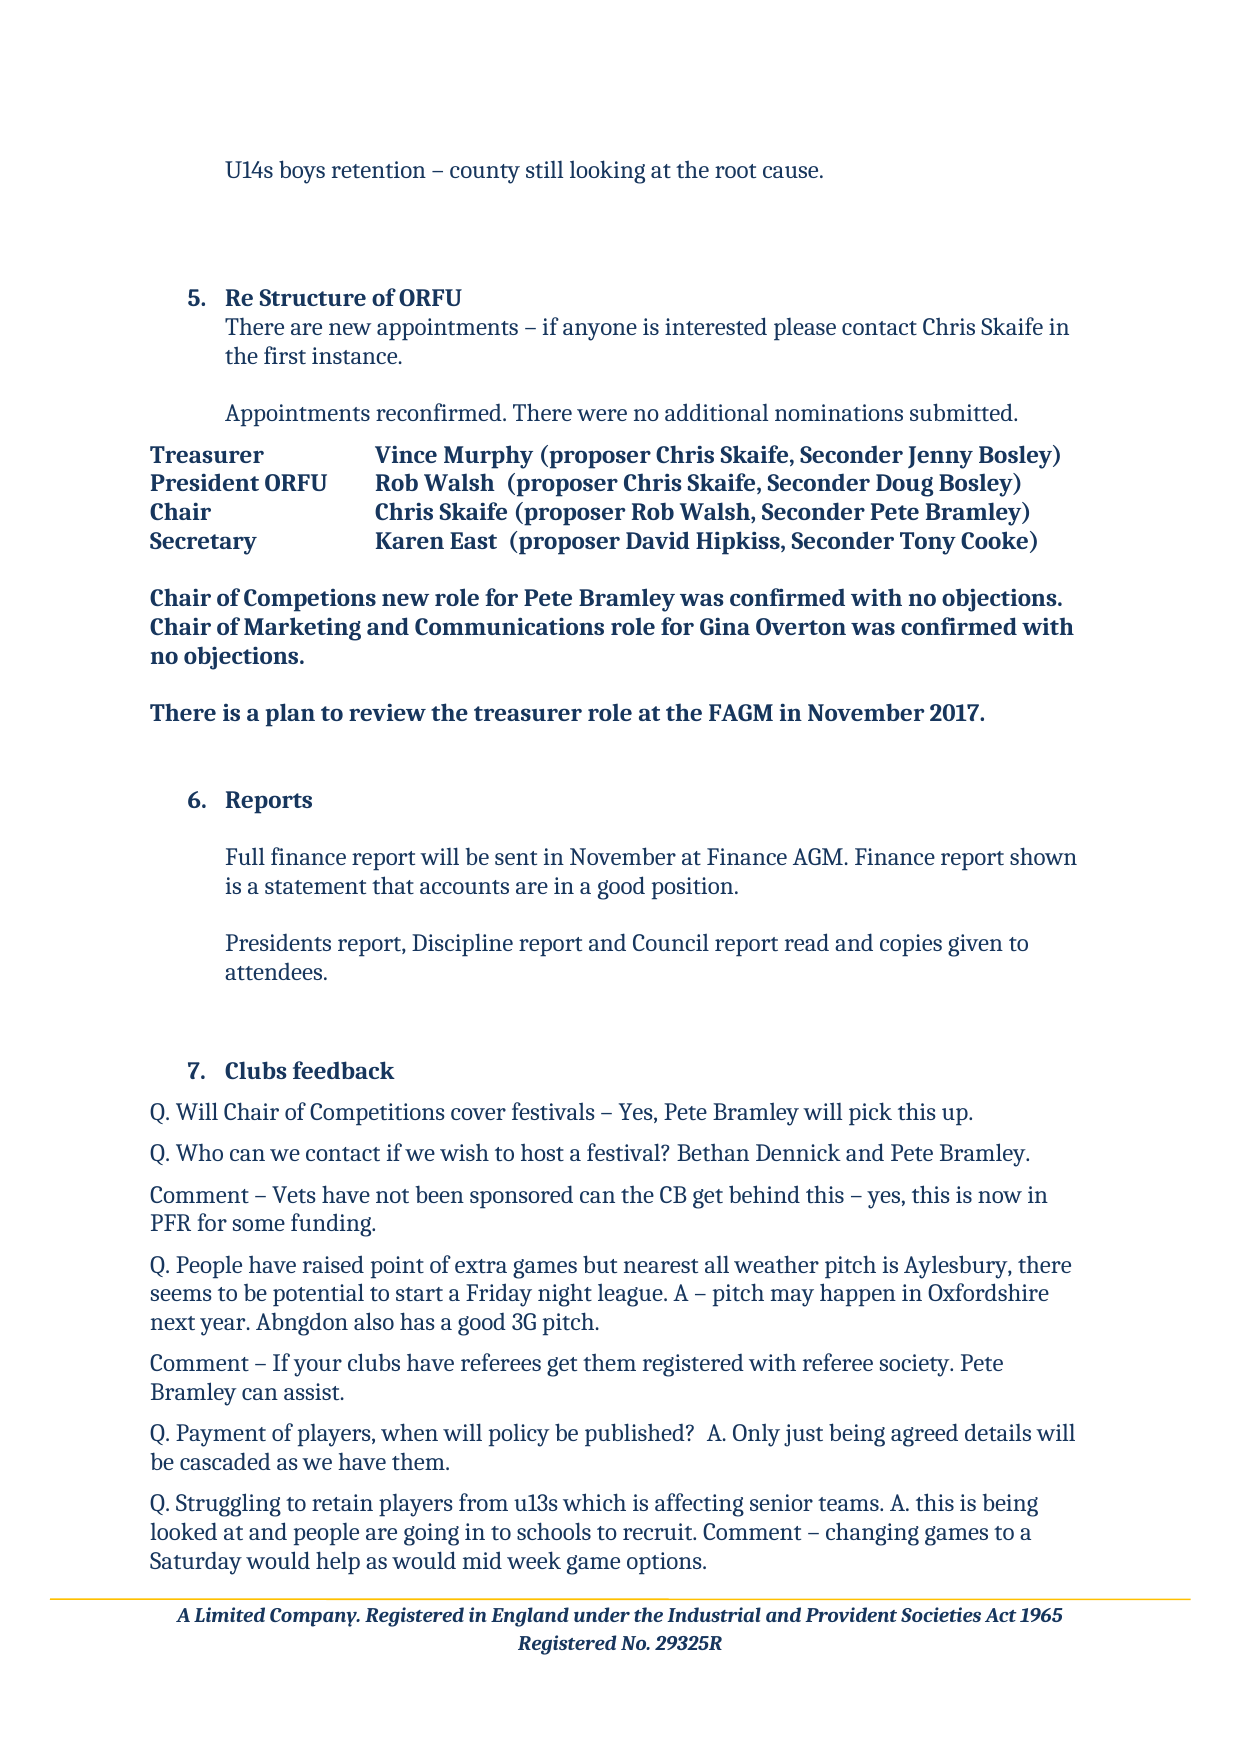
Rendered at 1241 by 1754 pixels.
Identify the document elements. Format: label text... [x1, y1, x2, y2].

text Q. Who can we contact if we wish to host a festival? Bethan Dennick and Pete Bramley. [150, 1139, 1090, 1168]
list Re Structure of ORFU [187, 284, 1090, 313]
text Secretary Karen East (proposer David Hipkiss, Seconder Tony Cooke) [150, 527, 1090, 556]
text There is a plan to review the treasurer role at the FAGM in November 2017. [150, 699, 1090, 728]
list Presidents report, Discipline report and Council report read and copies given to attendees. [225, 929, 1090, 987]
list Clubs feedback [187, 1057, 1090, 1086]
text Chair of Marketing and Communications role for Gina Overton was confirmed with no objections. [150, 613, 1090, 671]
text Comment – Vets have not been sponsored can the CB get behind this – yes, this is now in PFR for some funding. [150, 1181, 1090, 1238]
text Chair of Competions new role for Pete Bramley was confirmed with no objections. [150, 584, 1090, 613]
text Treasurer Vince Murphy (proposer Chris Skaife, Seconder Jenny Bosley) [150, 441, 1090, 469]
text Q. Payment of players, when will policy be published? A. Only just being agreed details will be cascaded as we have them. [150, 1419, 1090, 1477]
text Comment – If your clubs have referees get them registered with referee society. Pete Bramley can assist. [150, 1349, 1090, 1407]
list There are new appointments – if anyone is interested please contact Chris Skaife in the first instance. [225, 313, 1090, 371]
text President ORFU Rob Walsh (proposer Chris Skaife, Seconder Doug Bosley) [150, 469, 1090, 498]
text Q. Will Chair of Competitions cover festivals – Yes, Pete Bramley will pick this up. [150, 1098, 1090, 1127]
list Full finance report will be sent in November at Finance AGM. Finance report shown is a statement that accounts are in a good position. [225, 843, 1090, 901]
text Q. Struggling to retain players from u13s which is affecting senior teams. A. this is being looked at and people are going in to schools to recruit. Comment – changing games to a Saturday would help as would mid week game options. [150, 1489, 1090, 1576]
list Appointments reconfirmed. There were no additional nominations submitted. [225, 399, 1090, 428]
list Reports [187, 786, 1090, 814]
text Q. People have raised point of extra games but nearest all weather pitch is Aylesbury, there seems to be potential to start a Friday night league. A – pitch may happen in Oxfordshire next year. Abngdon also has a good 3G pitch. [150, 1251, 1090, 1337]
list U14s boys retention – county still looking at the root cause. [225, 156, 1090, 185]
text Chair Chris Skaife (proposer Rob Walsh, Seconder Pete Bramley) [150, 498, 1090, 527]
